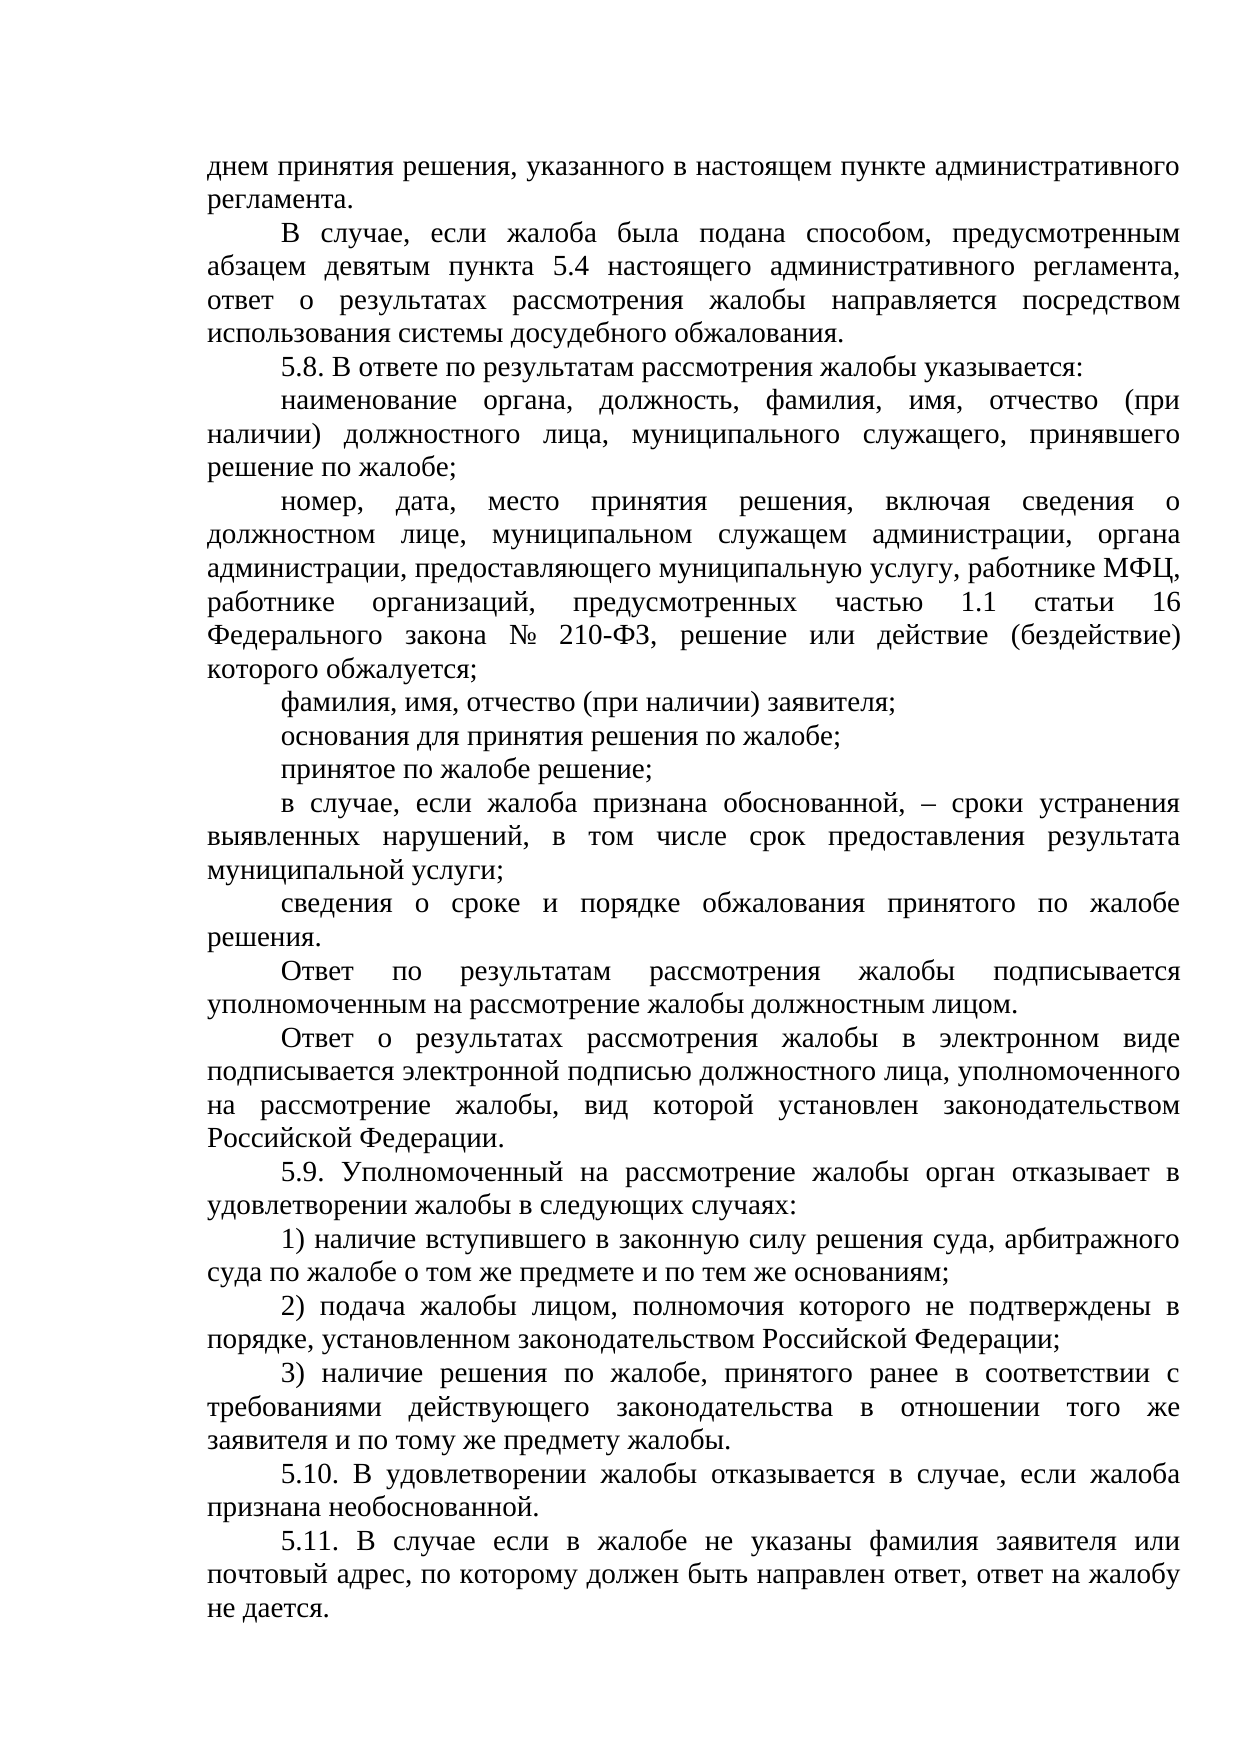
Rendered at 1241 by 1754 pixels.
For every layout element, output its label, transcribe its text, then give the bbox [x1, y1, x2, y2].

text 5.8. В ответе по результатам рассмотрения жалобы указывается: [207, 349, 1181, 382]
text в случае, если жалоба признана обоснованной, – сроки устранения выявленных нарушений, в том числе срок предоставления результата муниципальной услуги; [207, 785, 1181, 886]
text Ответ о результатах рассмотрения жалобы в электронном виде подписывается электронной подписью должностного лица, уполномоченного на рассмотрение жалобы, вид которой установлен законодательством Российской Федерации. [207, 1020, 1181, 1154]
text 2) подача жалобы лицом, полномочия которого не подтверждены в порядке, установленном законодательством Российской Федерации; [207, 1288, 1181, 1355]
text номер, дата, место принятия решения, включая сведения о должностном лице, муниципальном служащем администрации, органа администрации, предоставляющего муниципальную услугу, работнике МФЦ, работнике организаций, предусмотренных частью 1.1 статьи 16 Федерального закона № 210-ФЗ, решение или действие (бездействие) которого обжалуется; [207, 483, 1181, 684]
text 5.11. В случае если в жалобе не указаны фамилия заявителя или почтовый адрес, по которому должен быть направлен ответ, ответ на жалобу не дается. [207, 1523, 1181, 1623]
text сведения о сроке и порядке обжалования принятого по жалобе решения. [207, 886, 1181, 953]
text принятое по жалобе решение; [207, 751, 1181, 785]
text 5.9. Уполномоченный на рассмотрение жалобы орган отказывает в удовлетворении жалобы в следующих случаях: [207, 1154, 1181, 1221]
text 3) наличие решения по жалобе, принятого ранее в соответствии с требованиями действующего законодательства в отношении того же заявителя и по тому же предмету жалобы. [207, 1355, 1181, 1456]
text 5.10. В удовлетворении жалобы отказывается в случае, если жалоба признана необоснованной. [207, 1456, 1181, 1523]
text В случае, если жалоба была подана способом, предусмотренным абзацем девятым пункта 5.4 настоящего административного регламента, ответ о результатах рассмотрения жалобы направляется посредством использования системы досудебного обжалования. [207, 215, 1181, 349]
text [207, 148, 1181, 215]
text 1) наличие вступившего в законную силу решения суда, арбитражного суда по жалобе о том же предмете и по тем же основаниям; [207, 1221, 1181, 1288]
text фамилия, имя, отчество (при наличии) заявителя; [207, 684, 1181, 718]
text наименование органа, должность, фамилия, имя, отчество (при наличии) должностного лица, муниципального служащего, принявшего решение по жалобе; [207, 382, 1181, 483]
text Ответ по результатам рассмотрения жалобы подписывается уполномоченным на рассмотрение жалобы должностным лицом. [207, 953, 1181, 1020]
text основания для принятия решения по жалобе; [207, 718, 1181, 751]
